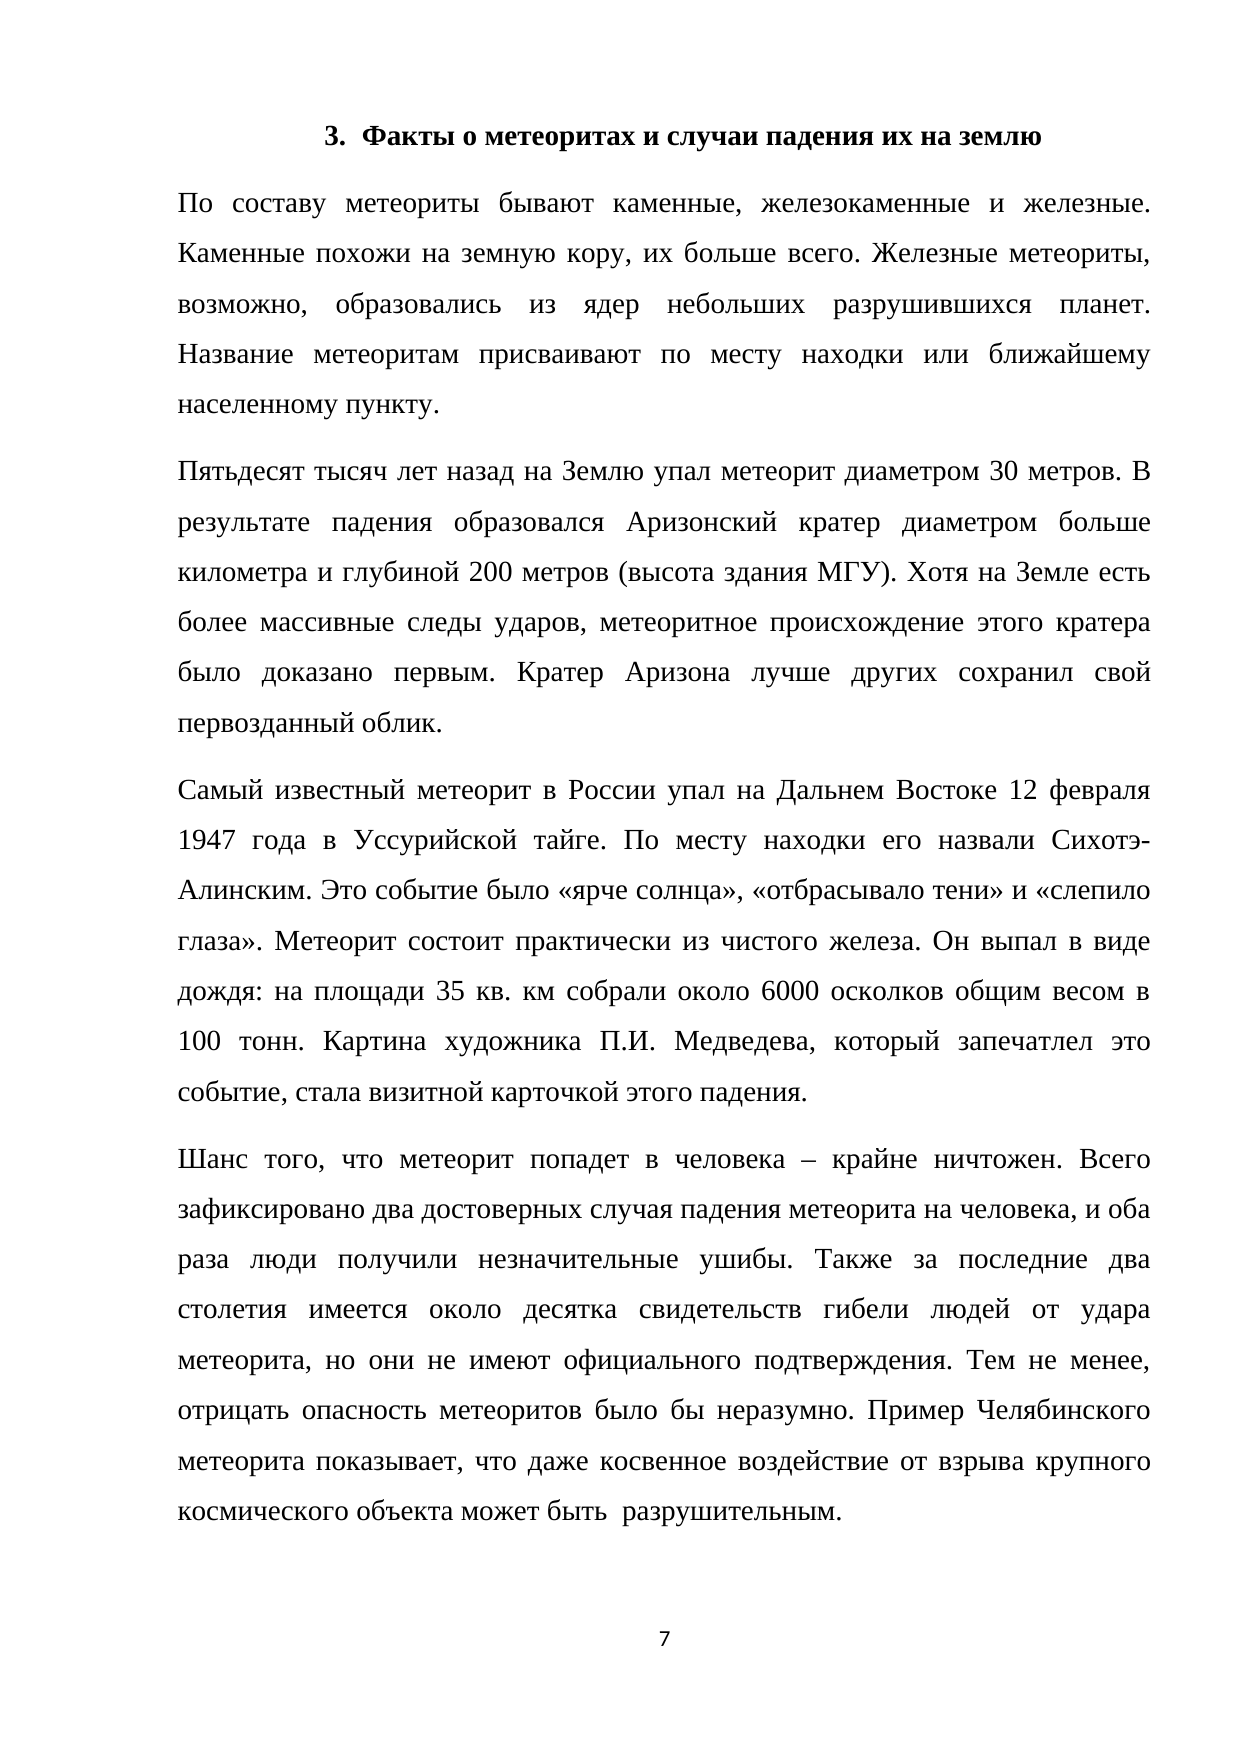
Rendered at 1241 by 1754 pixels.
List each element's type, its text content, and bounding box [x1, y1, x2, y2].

text Пятьдесят тысяч лет назад на Землю упал метеорит диаметром 30 метров. В результате падения образовался Аризонский кратер диаметром больше километра и глубиной 200 метров (высота здания МГУ). Хотя на Земле есть более массивные следы ударов, метеоритное происхождение этого кратера было доказано первым. Кратер Аризона лучше других сохранил свой первозданный облик. [177, 453, 1152, 738]
text По составу метеориты бывают каменные, железокаменные и железные. Каменные похожи на земную кору, их больше всего. Железные метеориты, возможно, образовались из ядер небольших разрушившихся планет. Название метеоритам присваивают по месту находки или ближайшему населенному пункту. [177, 185, 1152, 420]
list Факты о метеоритах и случаи падения их на землю [215, 118, 1152, 152]
text Самый известный метеорит в России упал на Дальнем Востоке 12 февраля 1947 года в Уссурийской тайге. По месту находки его назвали Сихотэ-Алинским. Это событие было «ярче солнца», «отбрасывало тени» и «слепило глаза». Метеорит состоит практически из чистого железа. Он выпал в виде дождя: на площади 35 кв. км собрали около 6000 осколков общим весом в 100 тонн. Картина художника П.И. Медведева, который запечатлел это событие, стала визитной карточкой этого падения. [177, 772, 1152, 1107]
text Шанс того, что метеорит попадет в человека – крайне ничтожен. Всего зафиксировано два достоверных случая падения метеорита на человека, и оба раза люди получили незначительные ушибы. Также за последние два столетия имеется около десятка свидетельств гибели людей от удара метеорита, но они не имеют официального подтверждения. Тем не менее, отрицать опасность метеоритов было бы неразумно. Пример Челябинского метеорита показывает, что даже косвенное воздействие от взрыва крупного космического объекта может быть разрушительным. [177, 1141, 1152, 1526]
